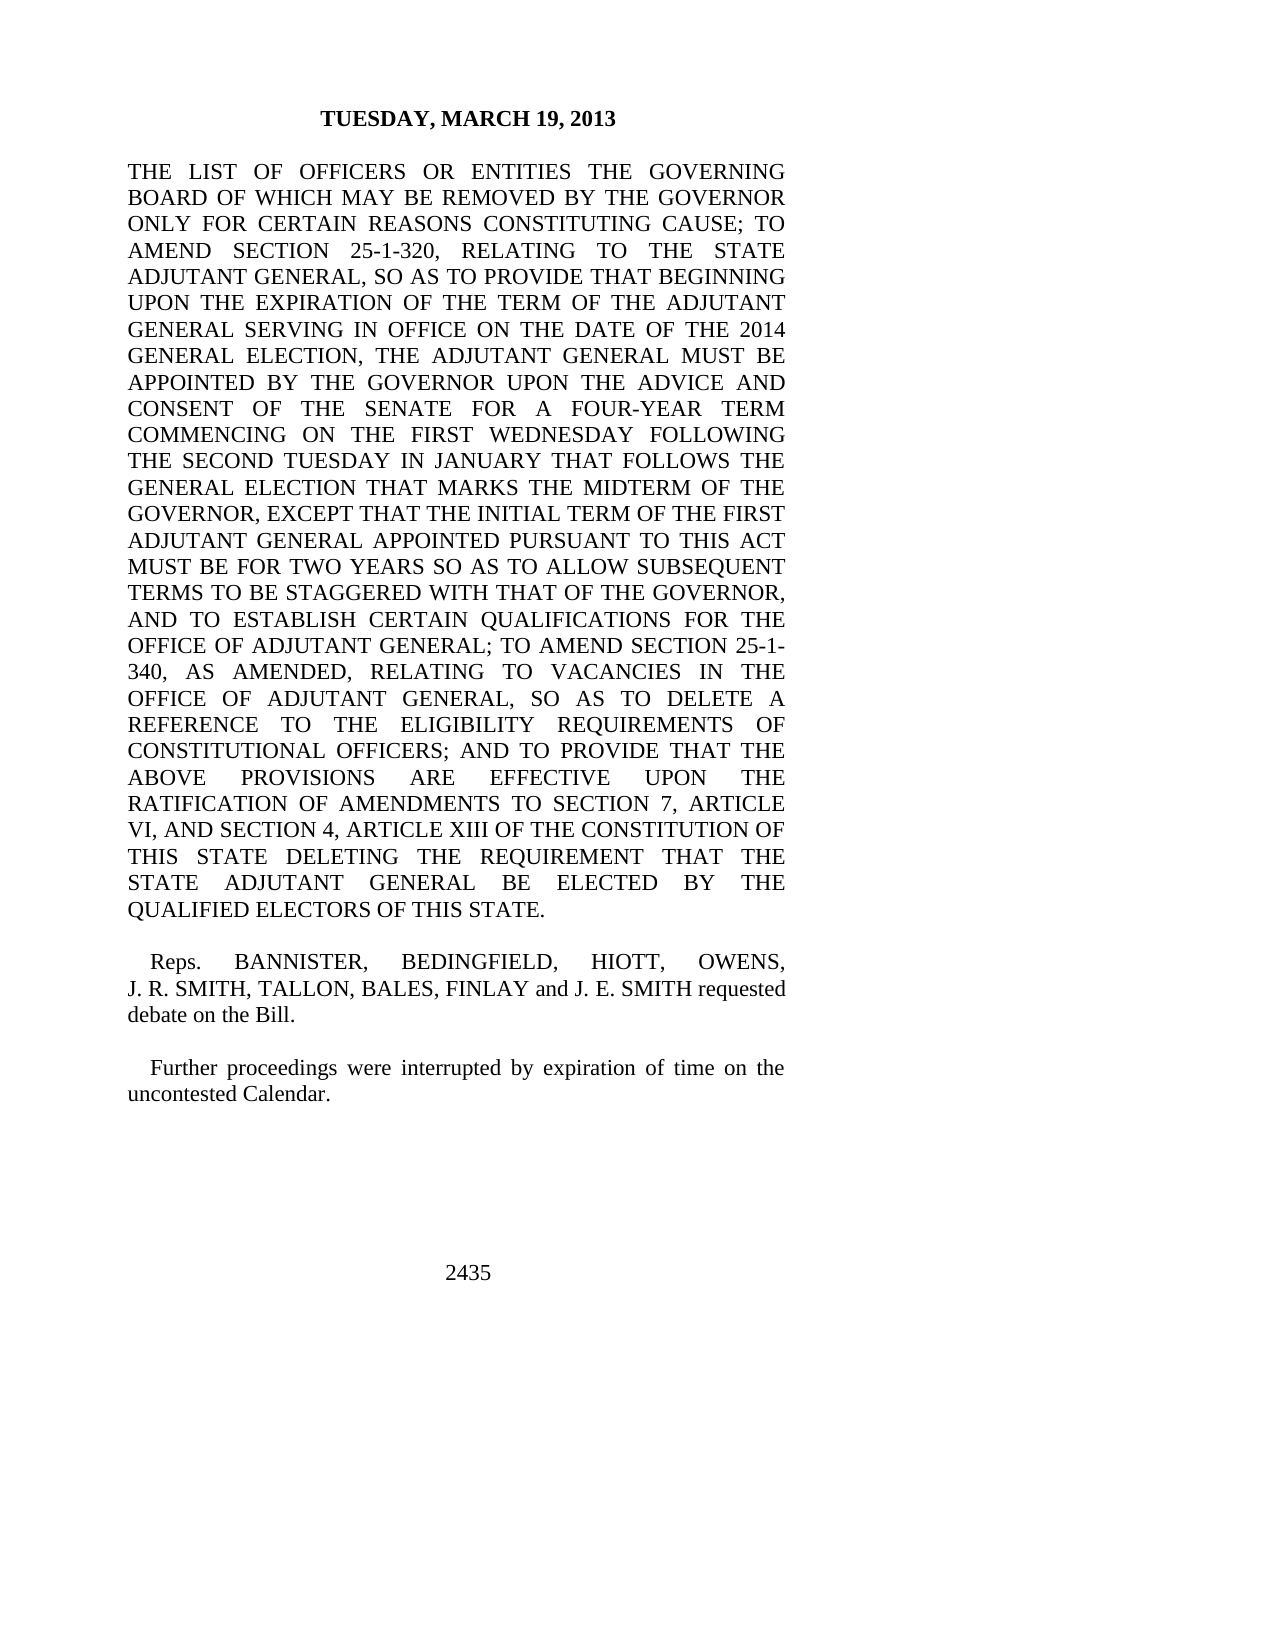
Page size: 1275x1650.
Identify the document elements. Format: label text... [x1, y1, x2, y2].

text Further proceedings were interrupted by expiration of time on the uncontested Calendar. [127, 1054, 786, 1106]
text Reps. BANNISTER, BEDINGFIELD, HIOTT, OWENS, J. R. SMITH, TALLON, BALES, FINLAY and J. E. SMITH requested debate on the Bill. [127, 948, 786, 1027]
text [127, 158, 786, 922]
